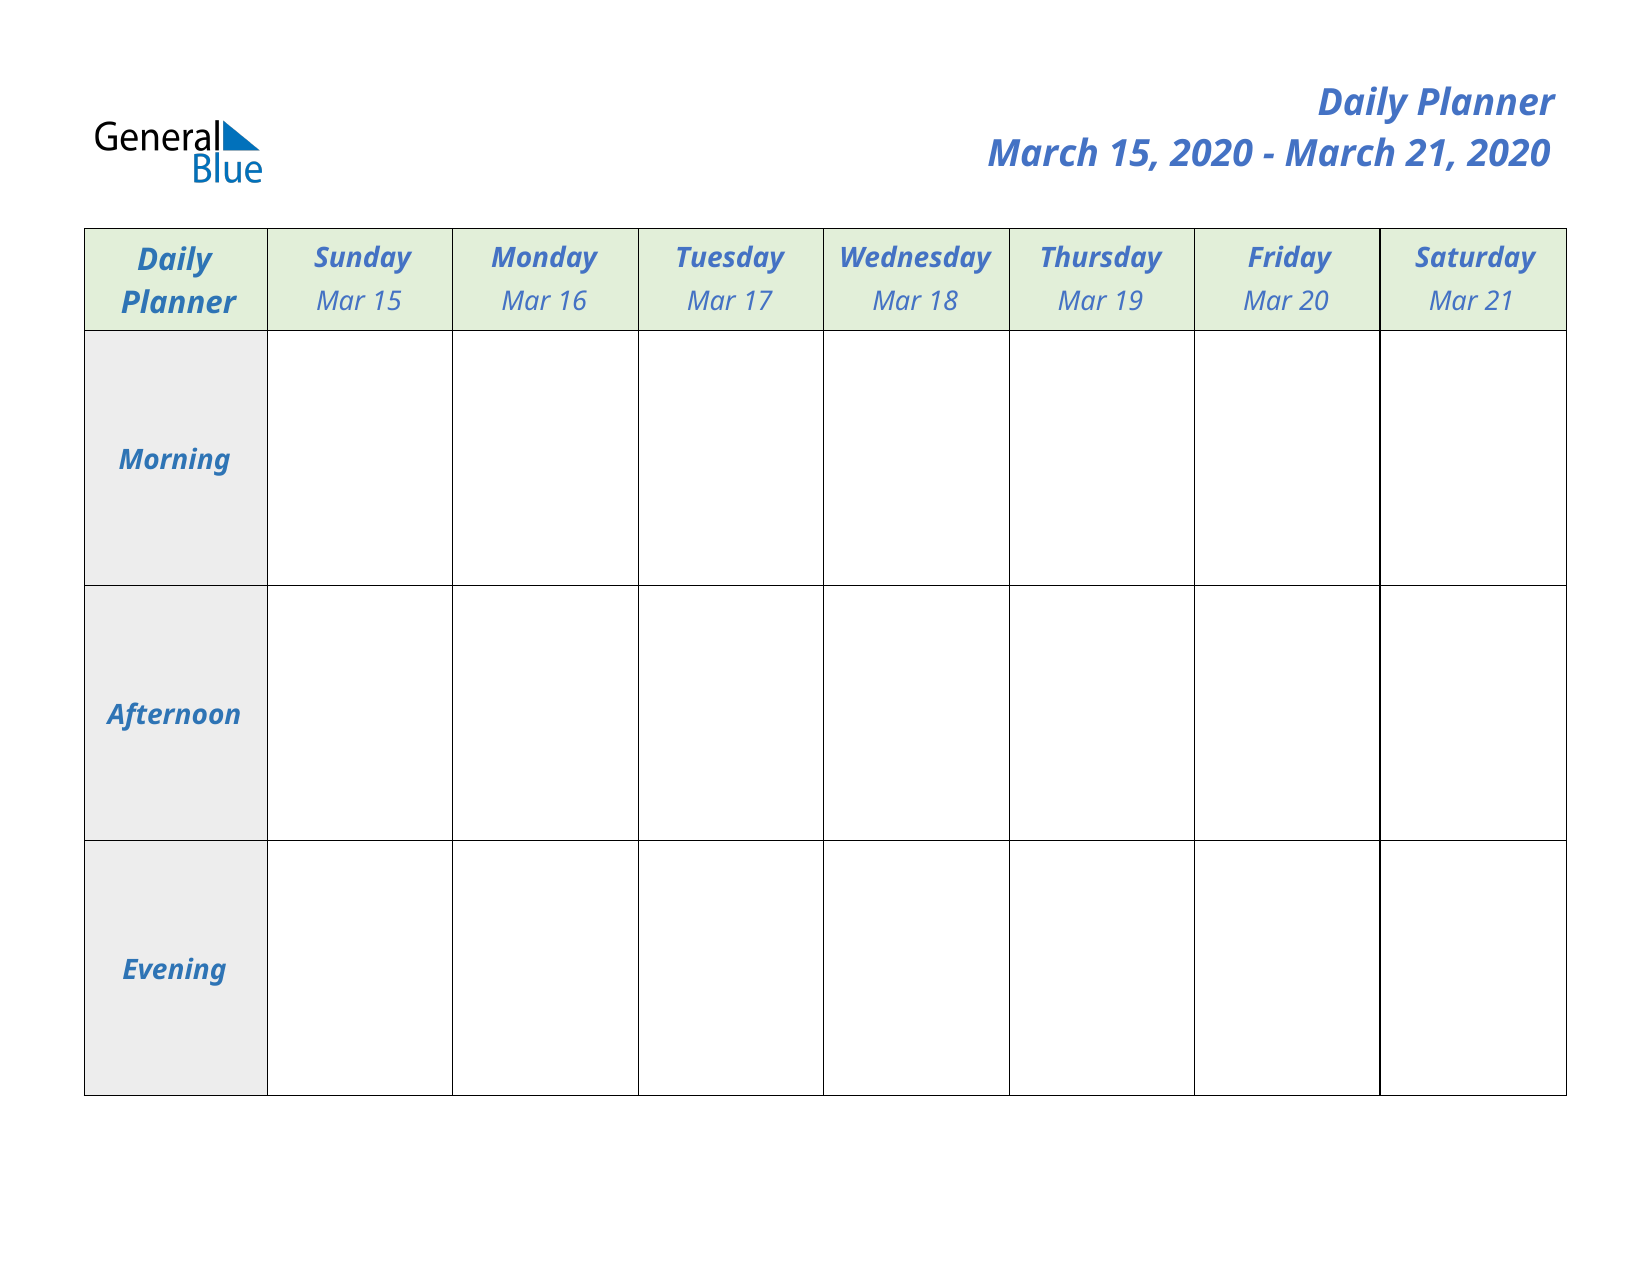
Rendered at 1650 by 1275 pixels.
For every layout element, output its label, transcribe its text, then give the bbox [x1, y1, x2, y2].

picture [95, 120, 262, 183]
table_cell [1381, 331, 1566, 585]
table_cell [1010, 331, 1194, 585]
table_cell [639, 841, 823, 1095]
table_header [84, 75, 267, 228]
table_cell [824, 841, 1009, 1095]
table_cell Sunday Mar 15 [268, 229, 452, 330]
table_cell [1381, 586, 1566, 840]
table_cell [1195, 331, 1379, 585]
table_cell [453, 586, 638, 840]
table_cell [1195, 841, 1379, 1095]
table_cell Afternoon [85, 586, 267, 840]
table_cell Morning [85, 331, 267, 585]
table_cell [1381, 841, 1566, 1095]
table_cell [268, 586, 452, 840]
table_cell [1010, 586, 1194, 840]
table_cell [453, 331, 638, 585]
table_cell Daily Planner [85, 229, 267, 330]
table_cell [639, 586, 823, 840]
table_cell Wednesday Mar 18 [824, 229, 1009, 330]
table_cell [824, 586, 1009, 840]
table_cell [824, 331, 1009, 585]
table_cell [453, 841, 638, 1095]
table_cell [268, 841, 452, 1095]
table_cell Saturday Mar 21 [1381, 229, 1566, 330]
table_header Daily Planner March 15, 2020 - March 21, 2020 [268, 75, 1566, 228]
table_cell [268, 331, 452, 585]
table_cell [639, 331, 823, 585]
table_cell Monday Mar 16 [453, 229, 638, 330]
table_cell Thursday Mar 19 [1010, 229, 1194, 330]
table_cell Tuesday Mar 17 [639, 229, 823, 330]
table_cell Friday Mar 20 [1195, 229, 1379, 330]
table_cell [1010, 841, 1194, 1095]
table_cell Evening [85, 841, 267, 1095]
table_cell [1195, 586, 1379, 840]
